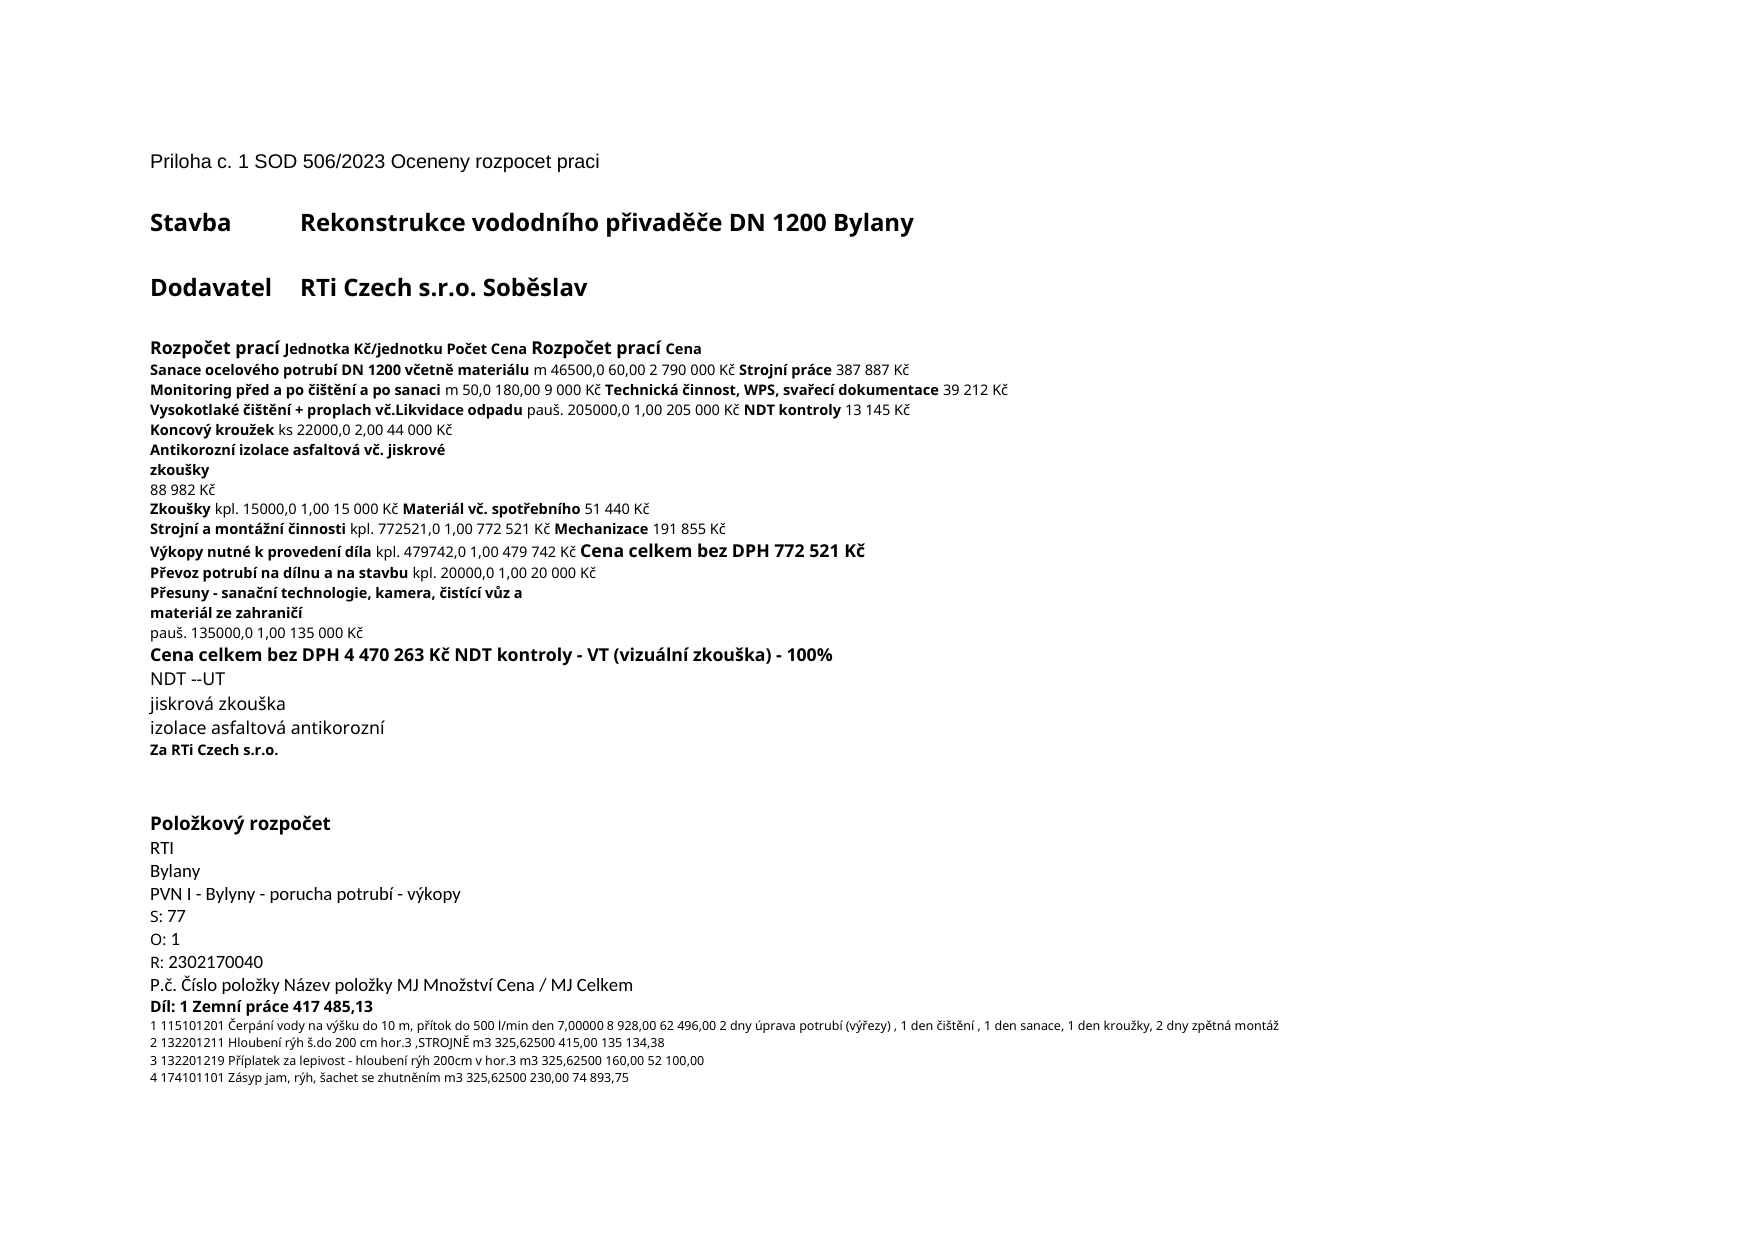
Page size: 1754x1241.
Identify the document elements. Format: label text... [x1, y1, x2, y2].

text jiskrová zkouška [150, 691, 1604, 715]
text Monitoring před a po čištění a po sanaci m 50,0 180,00 9 000 Kč Technická činnost, WPS, svařecí dokumentace 39 212 Kč [150, 380, 1604, 400]
text 2 132201211 Hloubení rýh š.do 200 cm hor.3 ,STROJNĚ m3 325,62500 415,00 135 134,38 [150, 1034, 1604, 1052]
text NDT --UT [150, 667, 1604, 691]
text Priloha c. 1 SOD 506/2023 Oceneny rozpocet praci [150, 150, 1604, 173]
text P.č. Číslo položky Název položky MJ Množství Cena / MJ Celkem [150, 973, 1604, 996]
text pauš. 135000,0 1,00 135 000 Kč [150, 623, 1604, 643]
text izolace asfaltová antikorozní [150, 715, 1604, 739]
text Dodavatel RTi Czech s.r.o. Soběslav [150, 271, 1604, 303]
text Zkoušky kpl. 15000,0 1,00 15 000 Kč Materiál vč. spotřebního 51 440 Kč [150, 499, 1604, 519]
text Převoz potrubí na dílnu a na stavbu kpl. 20000,0 1,00 20 000 Kč [150, 563, 1604, 583]
text Bylany [150, 859, 1604, 882]
text 3 132201219 Příplatek za lepivost - hloubení rýh 200cm v hor.3 m3 325,62500 160,00 52 100,00 [150, 1052, 1604, 1069]
text Cena celkem bez DPH 4 470 263 Kč NDT kontroly - VT (vizuální zkouška) - 100% [150, 643, 1604, 667]
text Koncový kroužek ks 22000,0 2,00 44 000 Kč [150, 419, 1604, 439]
text RTI [150, 836, 1604, 859]
text Vysokotlaké čištění + proplach vč.Likvidace odpadu pauš. 205000,0 1,00 205 000 Kč NDT kontroly 13 145 Kč [150, 400, 1604, 419]
text 88 982 Kč [150, 479, 1604, 499]
text Položkový rozpočet [150, 810, 1604, 836]
text Přesuny - sanační technologie, kamera, čistící vůz a [150, 583, 1604, 603]
text 1 115101201 Čerpání vody na výšku do 10 m, přítok do 500 l/min den 7,00000 8 928,00 62 496,00 2 dny úprava potrubí (výřezy) , 1 den čištění , 1 den sanace, 1 den kroužky, 2 dny zpětná montáž [150, 1017, 1604, 1034]
text 4 174101101 Zásyp jam, rýh, šachet se zhutněním m3 325,62500 230,00 74 893,75 [150, 1069, 1604, 1086]
text Rozpočet prací Jednotka Kč/jednotku Počet Cena Rozpočet prací Cena [150, 336, 1604, 360]
text Strojní a montážní činnosti kpl. 772521,0 1,00 772 521 Kč Mechanizace 191 855 Kč [150, 519, 1604, 539]
text Antikorozní izolace asfaltová vč. jiskrové [150, 439, 1604, 459]
text Výkopy nutné k provedení díla kpl. 479742,0 1,00 479 742 Kč Cena celkem bez DPH 772 521 Kč [150, 539, 1604, 563]
text materiál ze zahraničí [150, 603, 1604, 623]
text R: 2302170040 [150, 950, 1604, 973]
text S: 77 [150, 904, 1604, 927]
text PVN I - Bylyny - porucha potrubí - výkopy [150, 882, 1604, 904]
text Sanace ocelového potrubí DN 1200 včetně materiálu m 46500,0 60,00 2 790 000 Kč Strojní práce 387 887 Kč [150, 360, 1604, 380]
text Stavba Rekonstrukce vododního přivaděče DN 1200 Bylany [150, 205, 1604, 238]
text O: 1 [150, 927, 1604, 950]
text zkoušky [150, 459, 1604, 479]
text Díl: 1 Zemní práce 417 485,13 [150, 996, 1604, 1017]
text Za RTi Czech s.r.o. [150, 739, 1604, 759]
